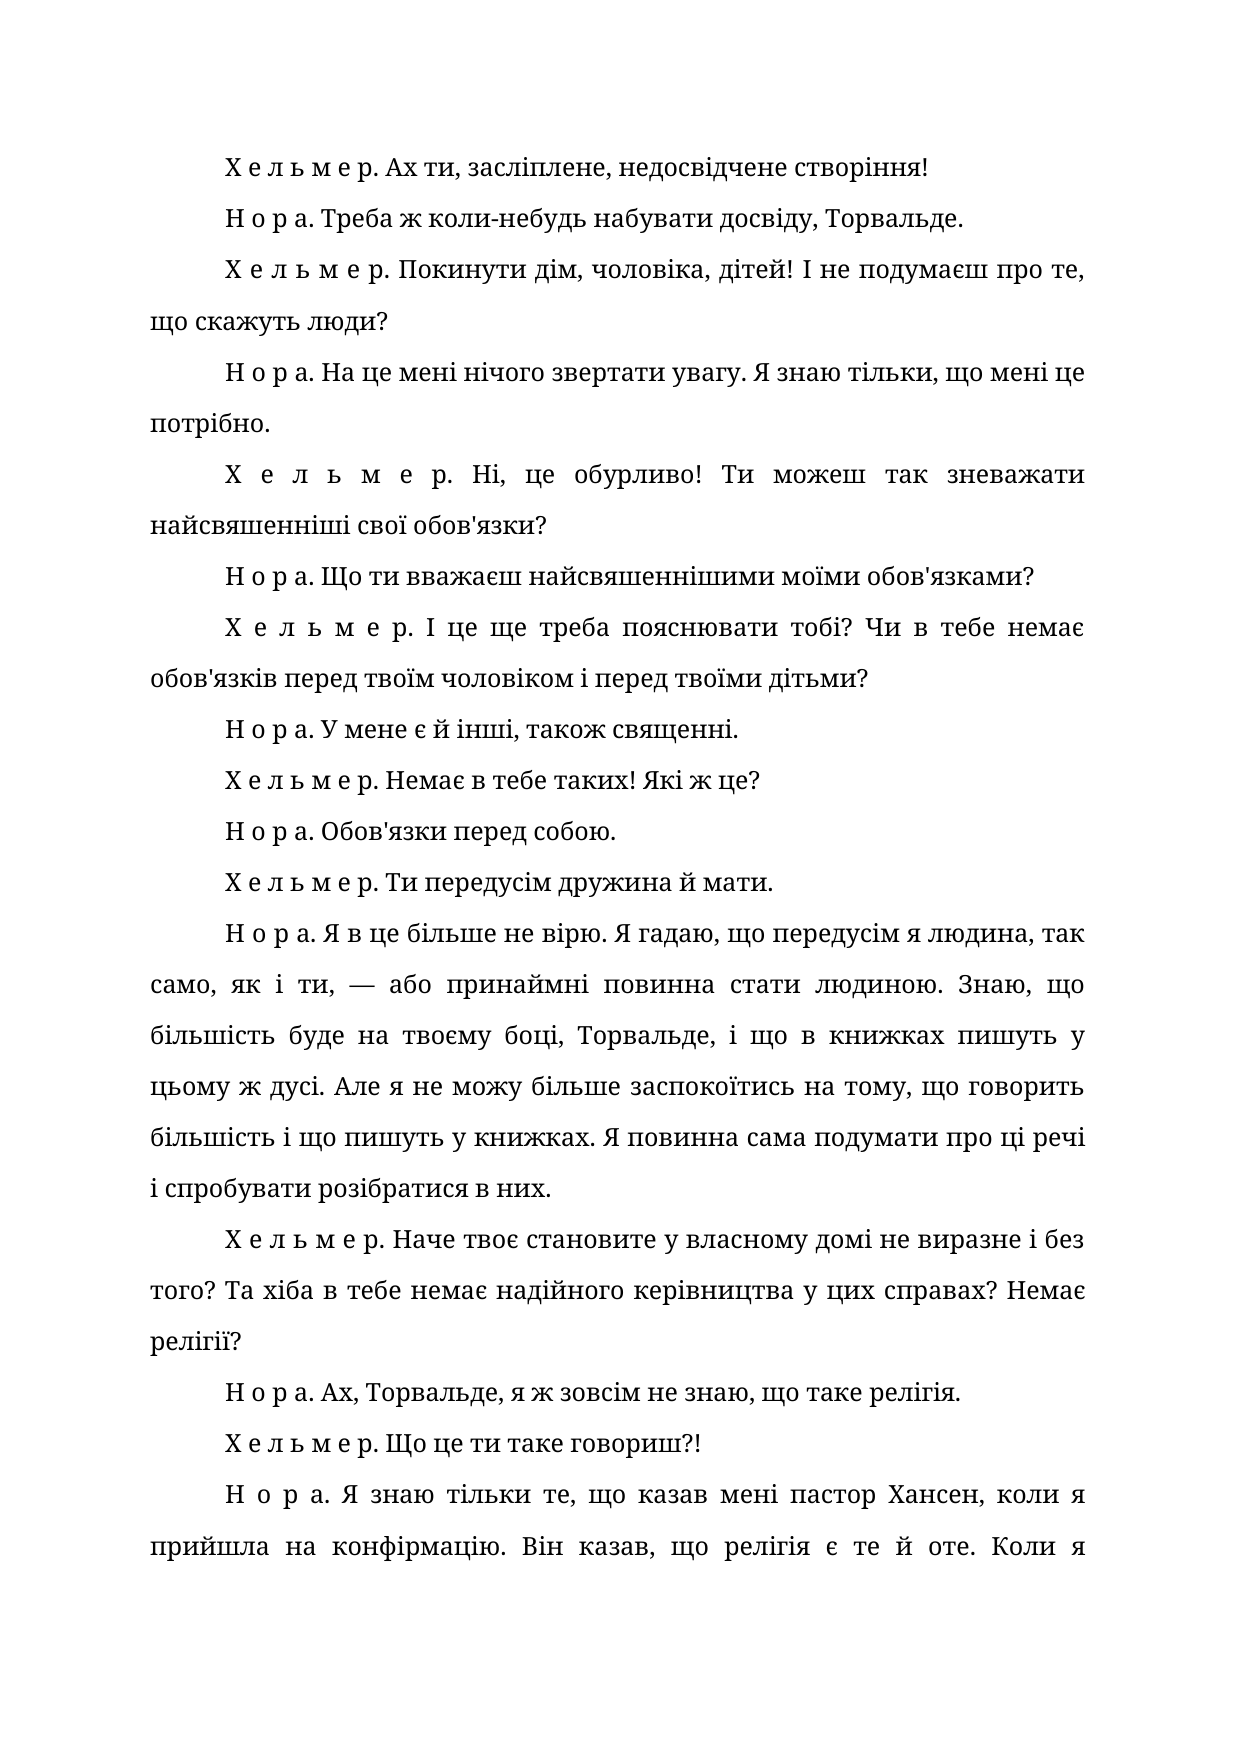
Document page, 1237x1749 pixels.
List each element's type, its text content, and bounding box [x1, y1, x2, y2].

text Н о р а. Ах, Торвальде, я ж зовсім не знаю, що таке релігія. [150, 1375, 1086, 1409]
text Н о р а. Треба ж коли-небудь набувати досвіду, Торвальде. [150, 201, 1086, 235]
text Х е л ь м е р. Ні, це обурливо! Ти можеш так зневажати найсвяшенніші свої обов'язки? [150, 456, 1086, 541]
text Н о р а. Я в це більше не вірю. Я гадаю, що передусім я людина, так само, як і ти, — або принаймні повинна стати людиною. Знаю, що більшість буде на твоєму боці, Торвальде, і що в книжках пишуть у цьому ж дусі. Але я не можу більше заспокоїтись на тому, що говорить більшість і що пишуть у книжках. Я повинна сама подумати про ці речі і спробувати розібратися в них. [150, 916, 1086, 1205]
text Х е л ь м е р. Ти передусім дружина й мати. [150, 864, 1086, 899]
text Х е л ь м е р. Покинути дім, чоловіка, дітей! І не подумаєш про те, що скажуть люди? [150, 252, 1086, 337]
text Н о р а. Що ти вважаєш найсвяшеннішими моїми обов'язками? [150, 558, 1086, 592]
text Н о р а. У мене є й інші, також священні. [150, 711, 1086, 746]
text Х е л ь м е р. І це ще треба пояснювати тобі? Чи в тебе немає обов'язків перед твоїм чоловіком і перед твоїми дітьми? [150, 609, 1086, 694]
text Х е л ь м е р. Немає в тебе таких! Які ж це? [150, 762, 1086, 797]
text Х е л ь м е р. Ах ти, засліплене, недосвідчене створіння! [150, 150, 1086, 184]
text Н о р а. Обов'язки перед собою. [150, 813, 1086, 848]
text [150, 1477, 1086, 1562]
text Х е л ь м е р. Наче твоє становите у власному домі не виразне і без того? Та хіба в тебе немає надійного керівництва у цих справах? Немає релігії? [150, 1222, 1086, 1358]
text Н о р а. На це мені нічого звертати увагу. Я знаю тільки, що мені це потрібно. [150, 354, 1086, 439]
text Х е л ь м е р. Що це ти таке говориш?! [150, 1426, 1086, 1460]
